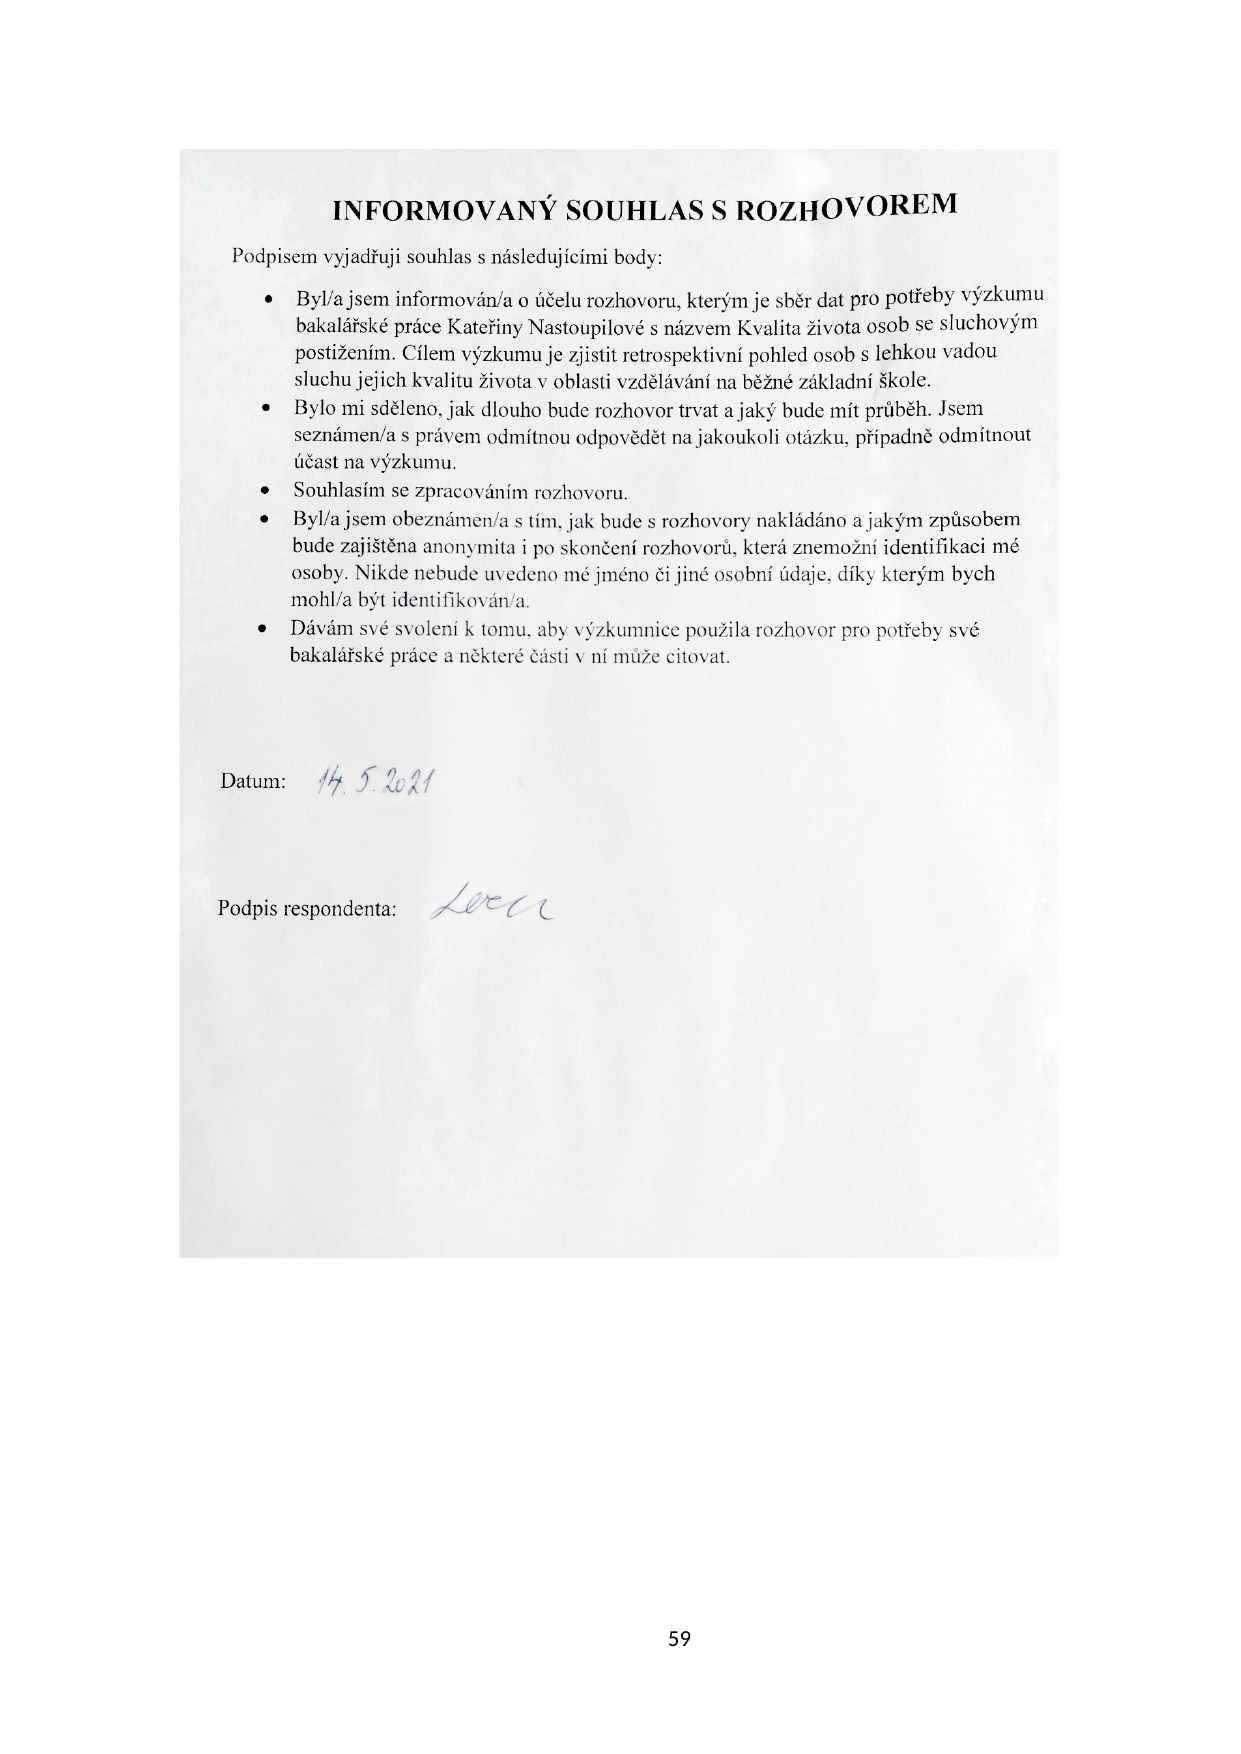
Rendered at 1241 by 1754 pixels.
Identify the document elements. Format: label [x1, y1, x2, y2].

picture [177, 149, 1059, 1255]
